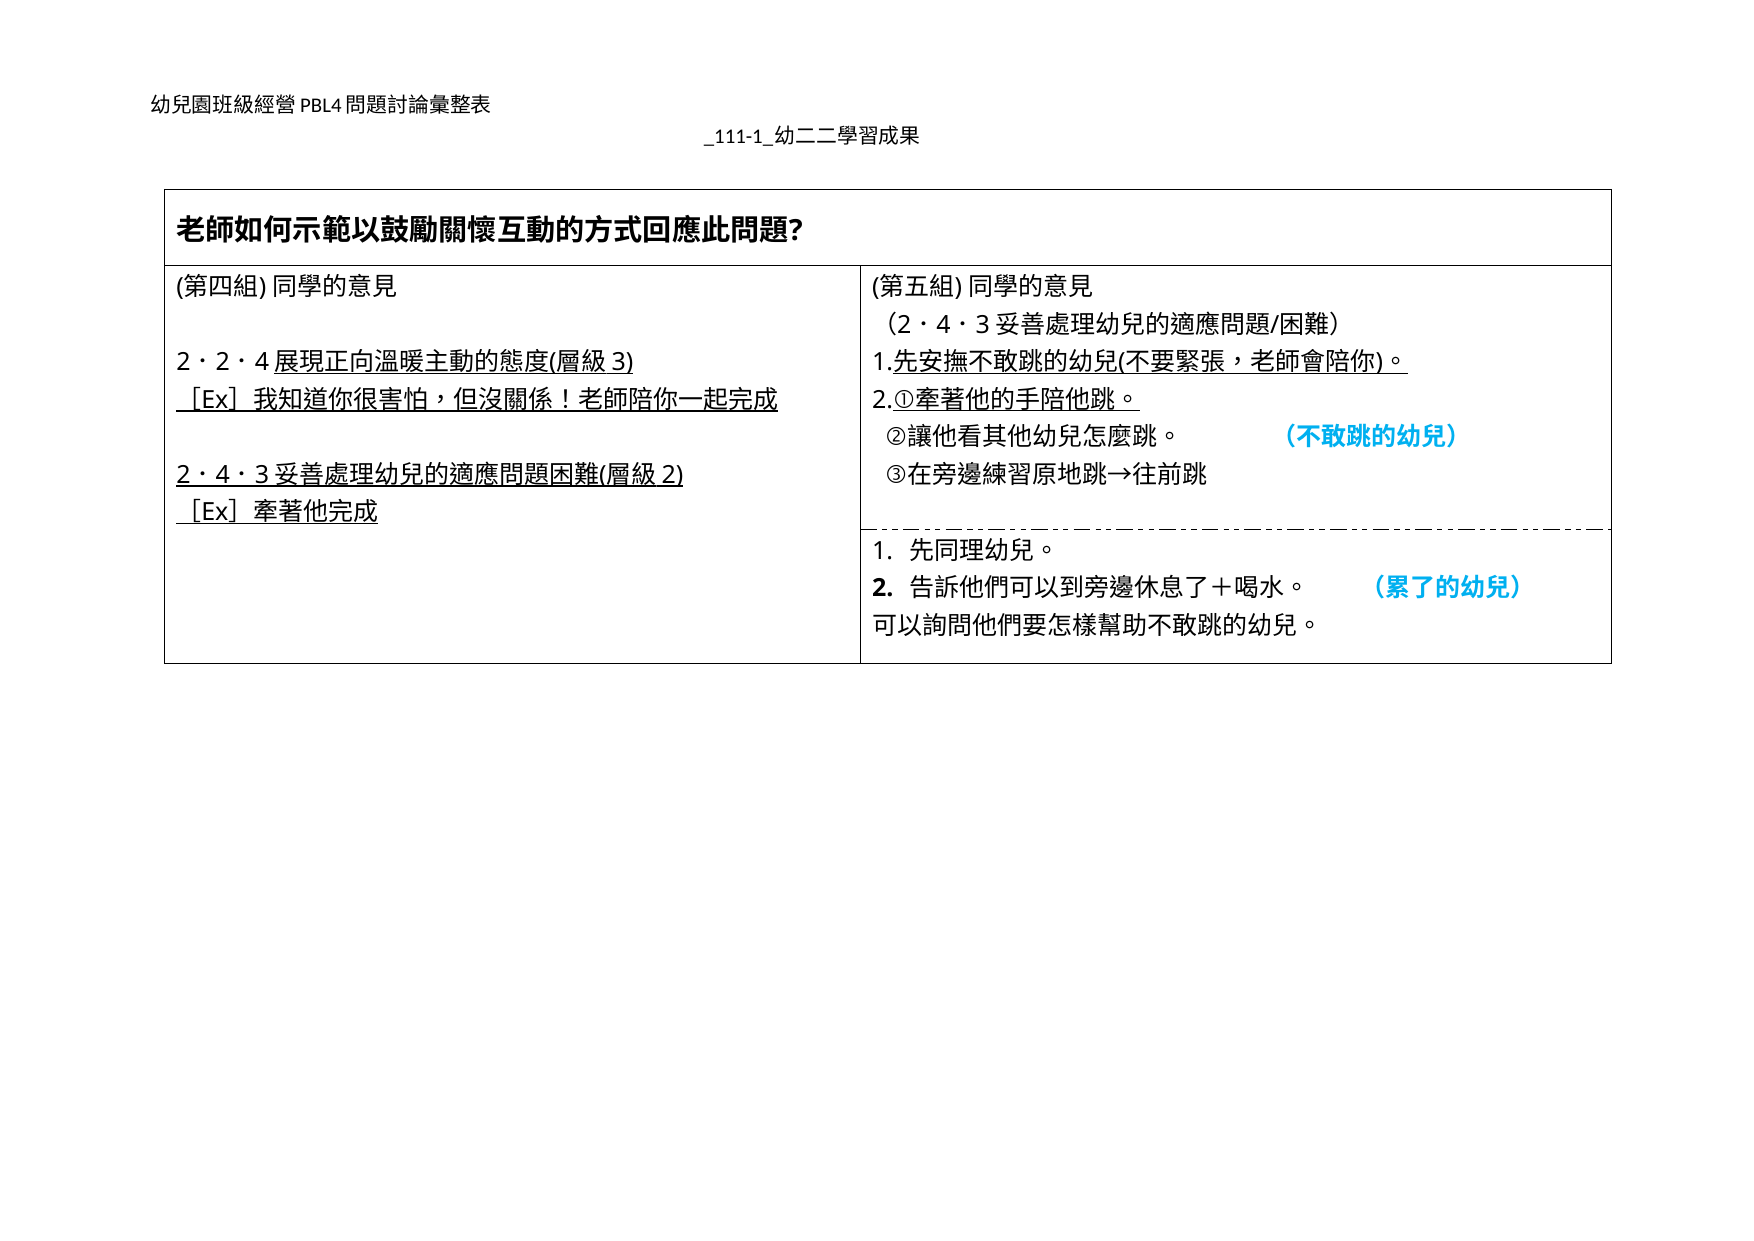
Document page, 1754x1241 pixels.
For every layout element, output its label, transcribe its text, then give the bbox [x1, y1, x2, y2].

table_cell 先同理幼兒。 告訴他們可以到旁邊休息了＋喝水。 （累了的幼兒） 可以詢問他們要怎樣幫助不敢跳的幼兒。 [861, 529, 1611, 663]
table_cell 老師如何示範以鼓勵關懷互動的方式回應此問題? [165, 190, 1611, 265]
table_cell (第四組) 同學的意見 2．2．4展現正向溫暖主動的態度(層級3) ［Ex］我知道你很害怕，但沒關係！老師陪你一起完成 2．4．3妥善處理幼兒的適應問題困難(層級2) ［Ex］牽著他完成 [165, 266, 860, 663]
table_cell (第五組) 同學的意見 （2．4．3妥善處理幼兒的適應問題/困難） 1.先安撫不敢跳的幼兒(不要緊張，老師會陪你)。 2.牽著他的手陪他跳。 讓他看其他幼兒怎麼跳。 （不敢跳的幼兒） 在旁邊練習原地跳→往前跳 [861, 266, 1611, 528]
